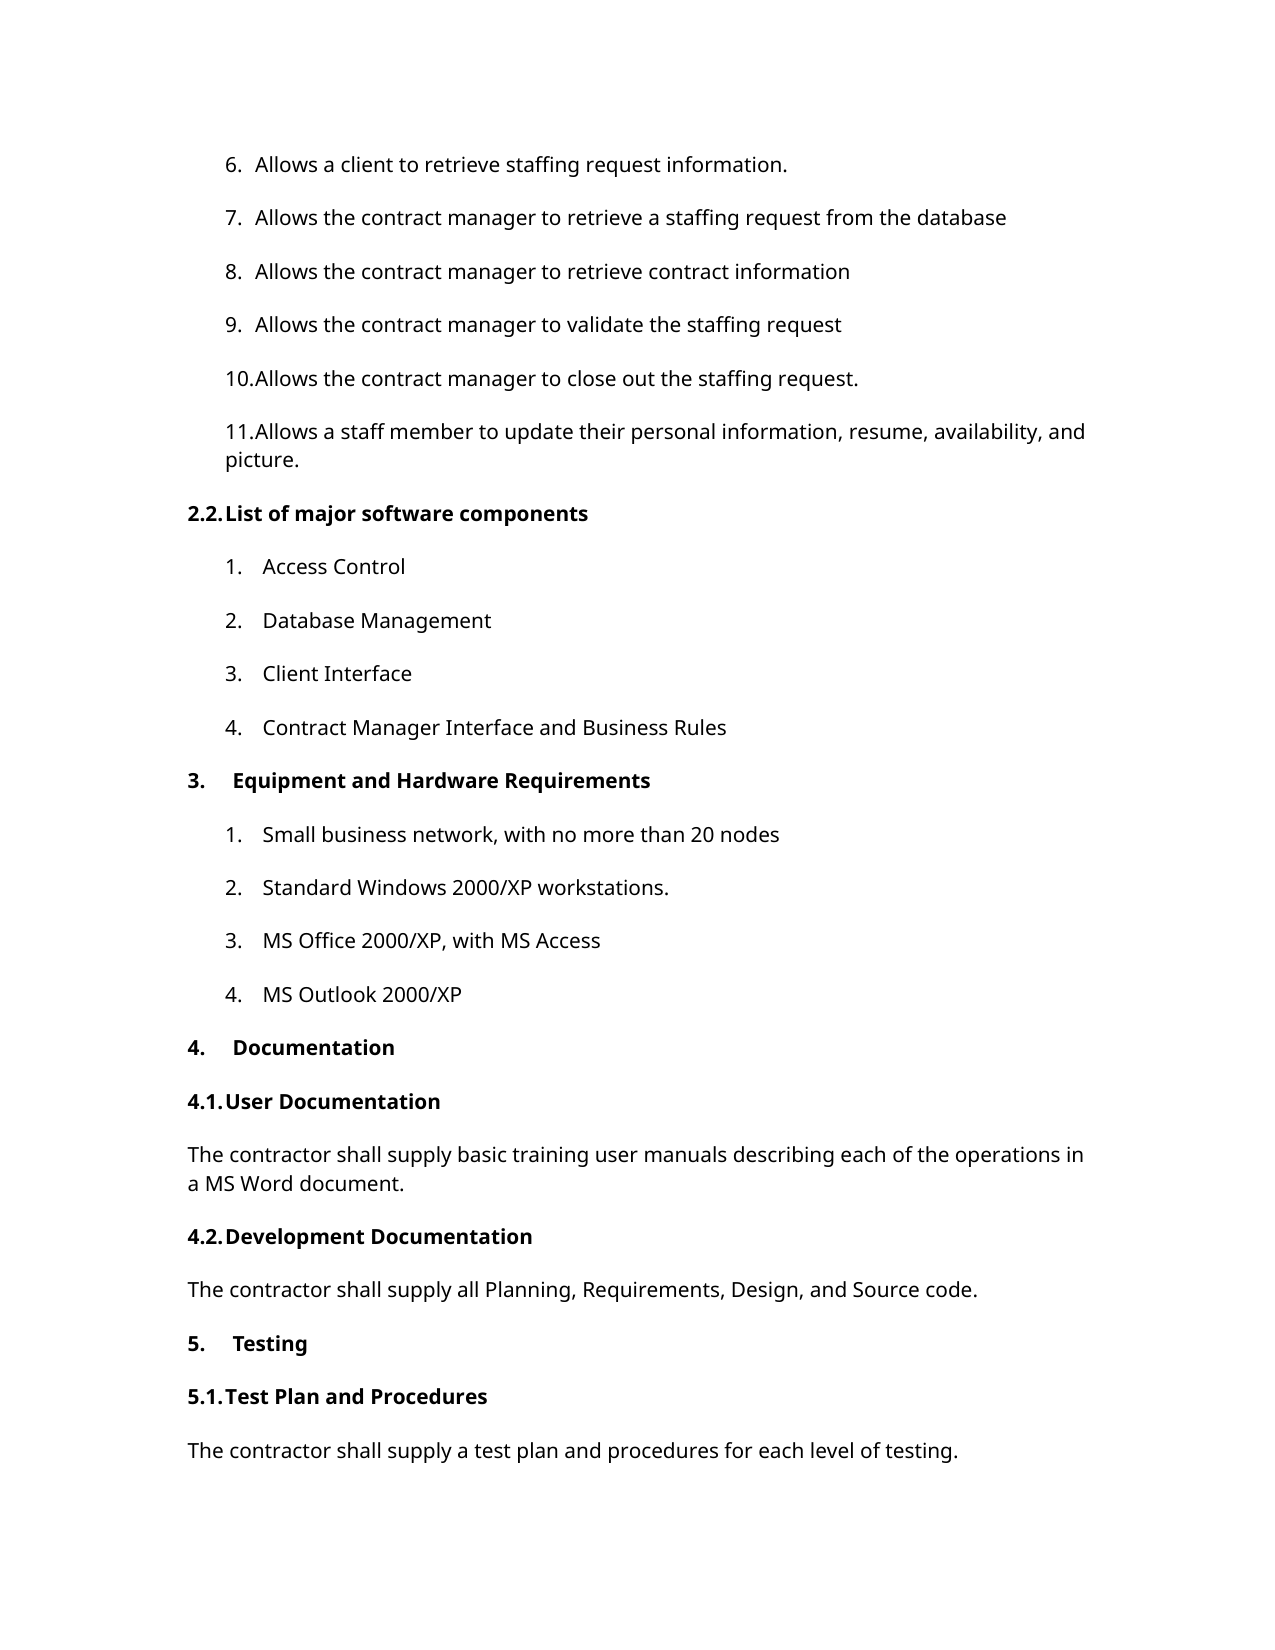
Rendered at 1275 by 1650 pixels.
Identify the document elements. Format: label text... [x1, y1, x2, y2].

subtitle Development Documentation [187, 1222, 1087, 1251]
subtitle Test Plan and Procedures [187, 1382, 1087, 1411]
list Allows a client to retrieve staffing request information. [225, 150, 1087, 178]
list Allows the contract manager to validate the staffing request [225, 310, 1087, 339]
list MS Outlook 2000/XP [225, 980, 1087, 1008]
list Contract Manager Interface and Business Rules [225, 713, 1087, 741]
text The contractor shall supply a test plan and procedures for each level of testing. [187, 1436, 1087, 1464]
subtitle User Documentation [187, 1087, 1087, 1115]
list Database Management [225, 606, 1087, 634]
text The contractor shall supply basic training user manuals describing each of the operations in a MS Word document. [187, 1140, 1087, 1197]
list MS Office 2000/XP, with MS Access [225, 927, 1087, 955]
list Allows the contract manager to retrieve contract information [225, 257, 1087, 285]
list Allows the contract manager to close out the staffing request. [225, 364, 1087, 392]
list Allows a staff member to update their personal information, resume, availability, and picture. [225, 417, 1087, 474]
text The contractor shall supply all Planning, Requirements, Design, and Source code. [187, 1276, 1087, 1304]
list Client Interface [225, 659, 1087, 688]
subtitle Documentation [187, 1033, 1087, 1062]
subtitle Equipment and Hardware Requirements [187, 766, 1087, 795]
list Access Control [225, 552, 1087, 581]
list Allows the contract manager to retrieve a staffing request from the database [225, 203, 1087, 232]
subtitle List of major software components [187, 499, 1087, 527]
list Small business network, with no more than 20 nodes [225, 820, 1087, 848]
list Standard Windows 2000/XP workstations. [225, 873, 1087, 902]
subtitle Testing [187, 1329, 1087, 1357]
